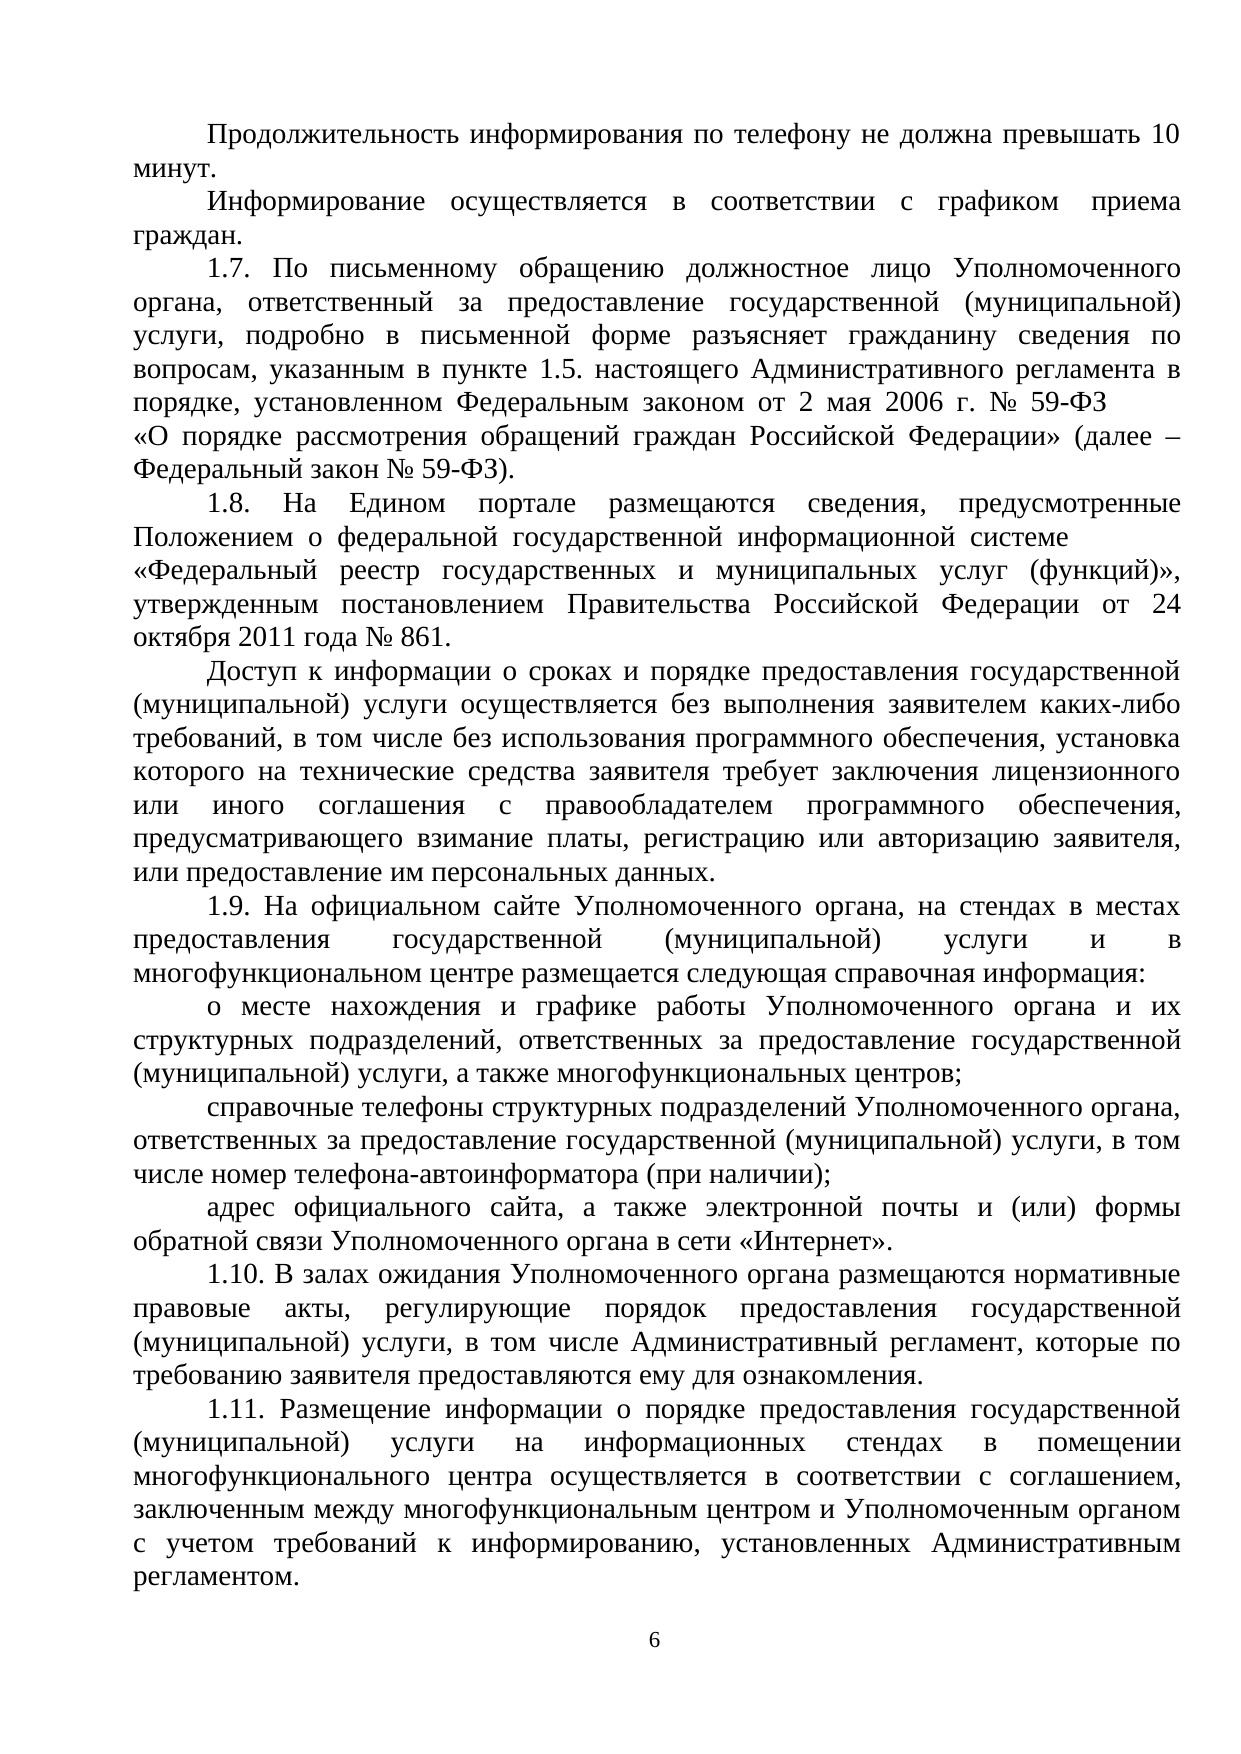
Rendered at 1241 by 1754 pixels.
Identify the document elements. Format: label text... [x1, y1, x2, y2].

text справочные телефоны структурных подразделений Уполномоченного органа, ответственных за предоставление государственной (муниципальной) услуги, в том числе номер телефона-автоинформатора (при наличии); [133, 1089, 1181, 1189]
list На Едином портале размещаются сведения, предусмотренные Положением о федеральной государственной информационной системе [133, 485, 1181, 552]
text Продолжительность информирования по телефону не должна превышать 10 минут. [133, 116, 1181, 183]
text «О порядке рассмотрения обращений граждан Российской Федерации» (далее – Федеральный закон № 59-ФЗ). [133, 418, 1181, 485]
text о месте нахождения и графике работы Уполномоченного органа и их структурных подразделений, ответственных за предоставление государственной (муниципальной) услуги, а также многофункциональных центров; [133, 988, 1181, 1089]
list На официальном сайте Уполномоченного органа, на стендах в местах предоставления государственной (муниципальной) услуги и в многофункциональном центре размещается следующая справочная информация: [133, 888, 1181, 988]
list В залах ожидания Уполномоченного органа размещаются нормативные правовые акты, регулирующие порядок предоставления государственной (муниципальной) услуги, в том числе Административный регламент, которые по требованию заявителя предоставляются ему для ознакомления. [133, 1257, 1181, 1391]
list Размещение информации о порядке предоставления государственной (муниципальной) услуги на информационных стендах в помещении многофункционального центра осуществляется в соответствии с соглашением, заключенным между многофункциональным центром и Уполномоченным органом с учетом требований к информированию, установленных Административным регламентом. [133, 1391, 1181, 1592]
list По письменному обращению должностное лицо Уполномоченного органа, ответственный за предоставление государственной (муниципальной) услуги, подробно в письменной форме разъясняет гражданину сведения по вопросам, указанным в пункте 1.5. настоящего Административного регламента в порядке, установленном Федеральным законом от 2 мая 2006 г. № 59-ФЗ [133, 250, 1181, 418]
text «Федеральный реестр государственных и муниципальных услуг (функций)», утвержденным постановлением Правительства Российской Федерации от 24 октября 2011 года № 861. [133, 552, 1181, 653]
text адрес официального сайта, а также электронной почты и (или) формы обратной связи Уполномоченного органа в сети «Интернет». [133, 1189, 1181, 1257]
text Доступ к информации о сроках и порядке предоставления государственной (муниципальной) услуги осуществляется без выполнения заявителем каких-либо требований, в том числе без использования программного обеспечения, установка которого на технические средства заявителя требует заключения лицензионного или иного соглашения с правообладателем программного обеспечения, предусматривающего взимание платы, регистрацию или авторизацию заявителя, или предоставление им персональных данных. [133, 653, 1181, 888]
text Информирование осуществляется в соответствии с графиком приема граждан. [133, 183, 1181, 250]
